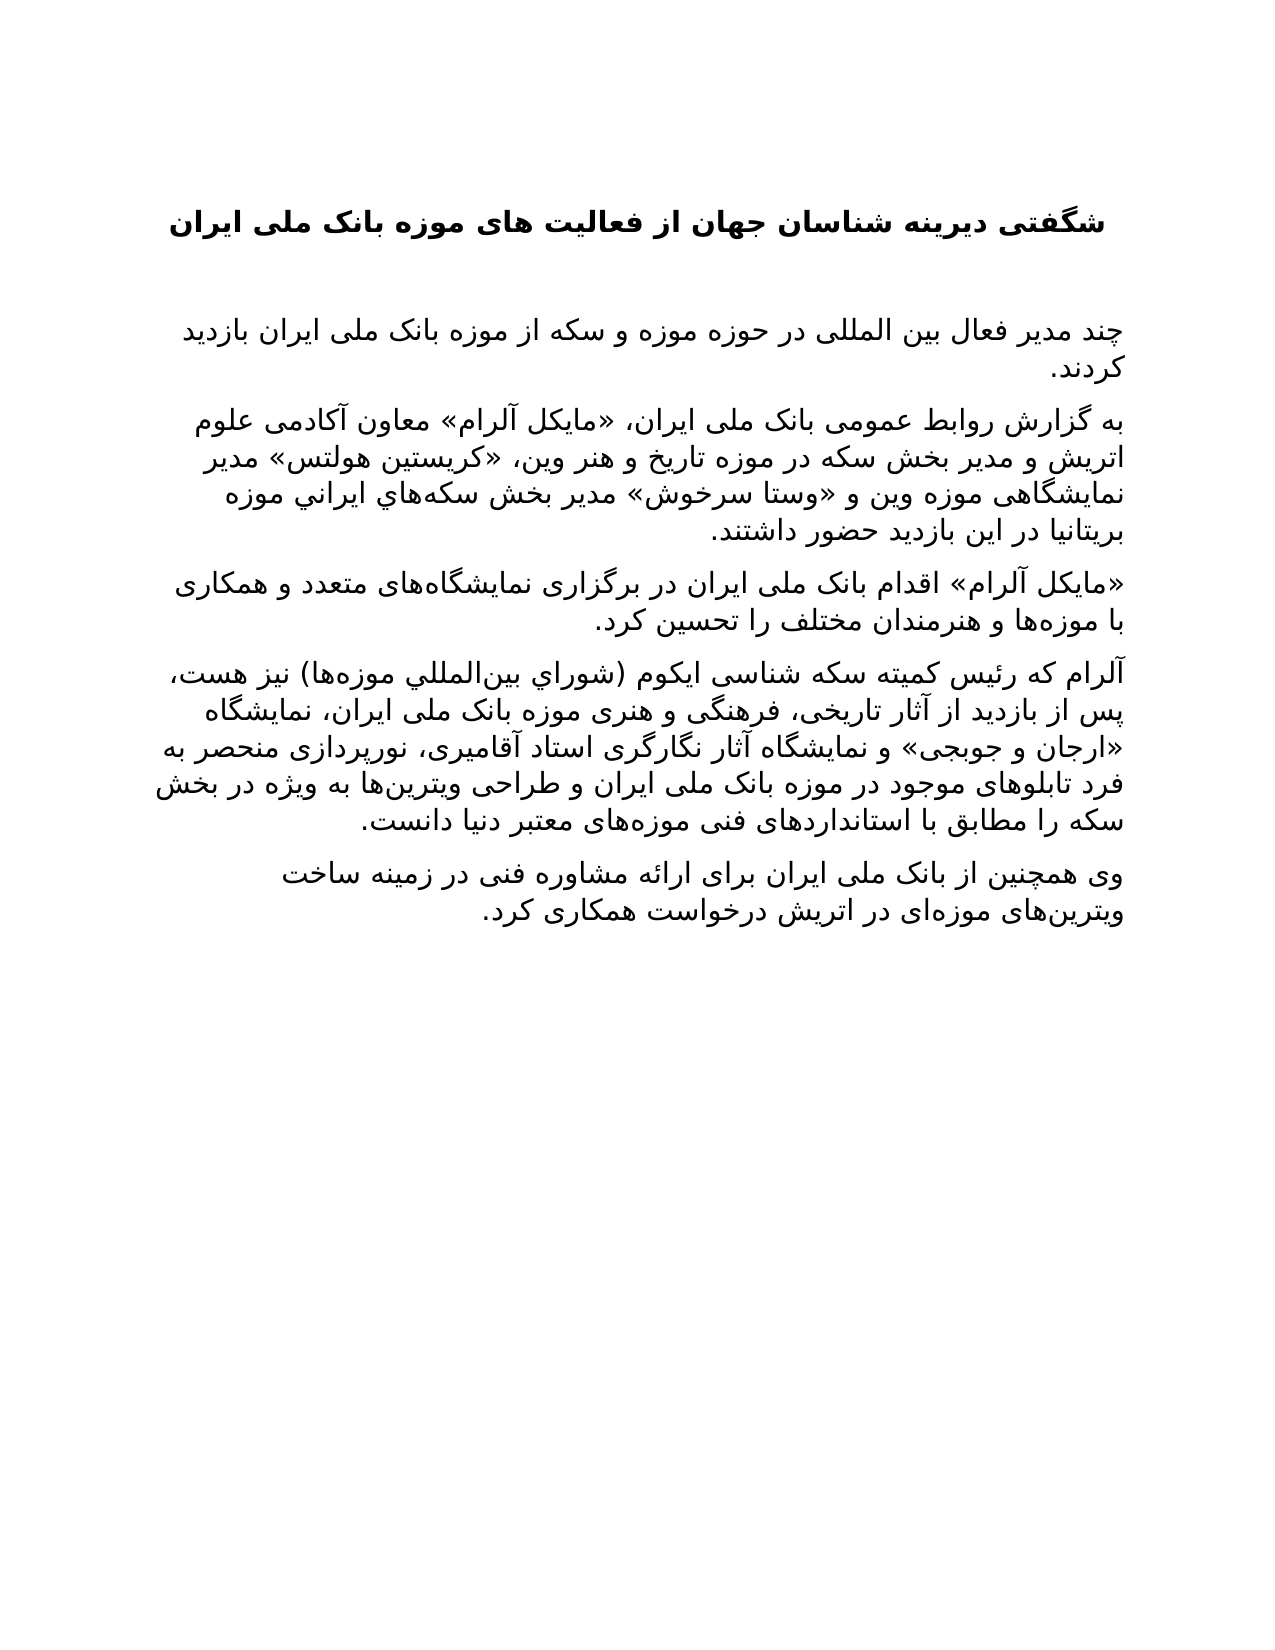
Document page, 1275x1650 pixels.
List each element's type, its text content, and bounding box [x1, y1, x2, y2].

text «مایکل آلرام» اقدام بانک ملی ایران در برگزاری نمایشگاه‌های متعدد و همکاری با موزه‌ها و هنرمندان مختلف را تحسین کرد. [150, 567, 1125, 637]
text وی همچنین از بانک ملی ایران برای ارائه مشاوره فنی در زمینه ساخت ویترین‌های موزه‌ای در اتریش درخواست همکاری کرد. [150, 857, 1125, 927]
text به گزارش روابط عمومی بانک ملی ایران، «مایکل آلرام» معاون آکادمی علوم اتریش و مدیر بخش سکه در موزه تاریخ و هنر وین، «كريستين هولتس» مدیر نمايشگاهی موزه وين و «وستا سرخوش» مدیر بخش سكه‌هاي ايراني موزه بريتانيا در این بازدید حضور داشتند. [150, 403, 1125, 547]
text آلرام که رئیس کمیته سکه شناسی ايكوم (شوراي بين‌المللي موزه‌ها) نیز هست، پس از بازدید از آثار تاریخی، فرهنگی و هنری موزه بانک ملی ایران، نمایشگاه «ارجان و جوبجی» و نمایشگاه آثار نگارگری استاد آقامیری، نورپردازی منحصر به فرد تابلوهای موجود در موزه بانک ملی ایران و طراحی ویترین‌ها به ویژه در بخش سکه را مطابق با استانداردهای فنی موزه‌های معتبر دنیا دانست. [150, 657, 1125, 837]
text چند مدیر فعال بین المللی در حوزه موزه و سکه از موزه بانک ملی ایران بازدید کردند. [150, 313, 1125, 384]
text شگفتی دیرینه شناسان جهان از فعالیت های موزه بانک ملی ایران [150, 205, 1125, 239]
